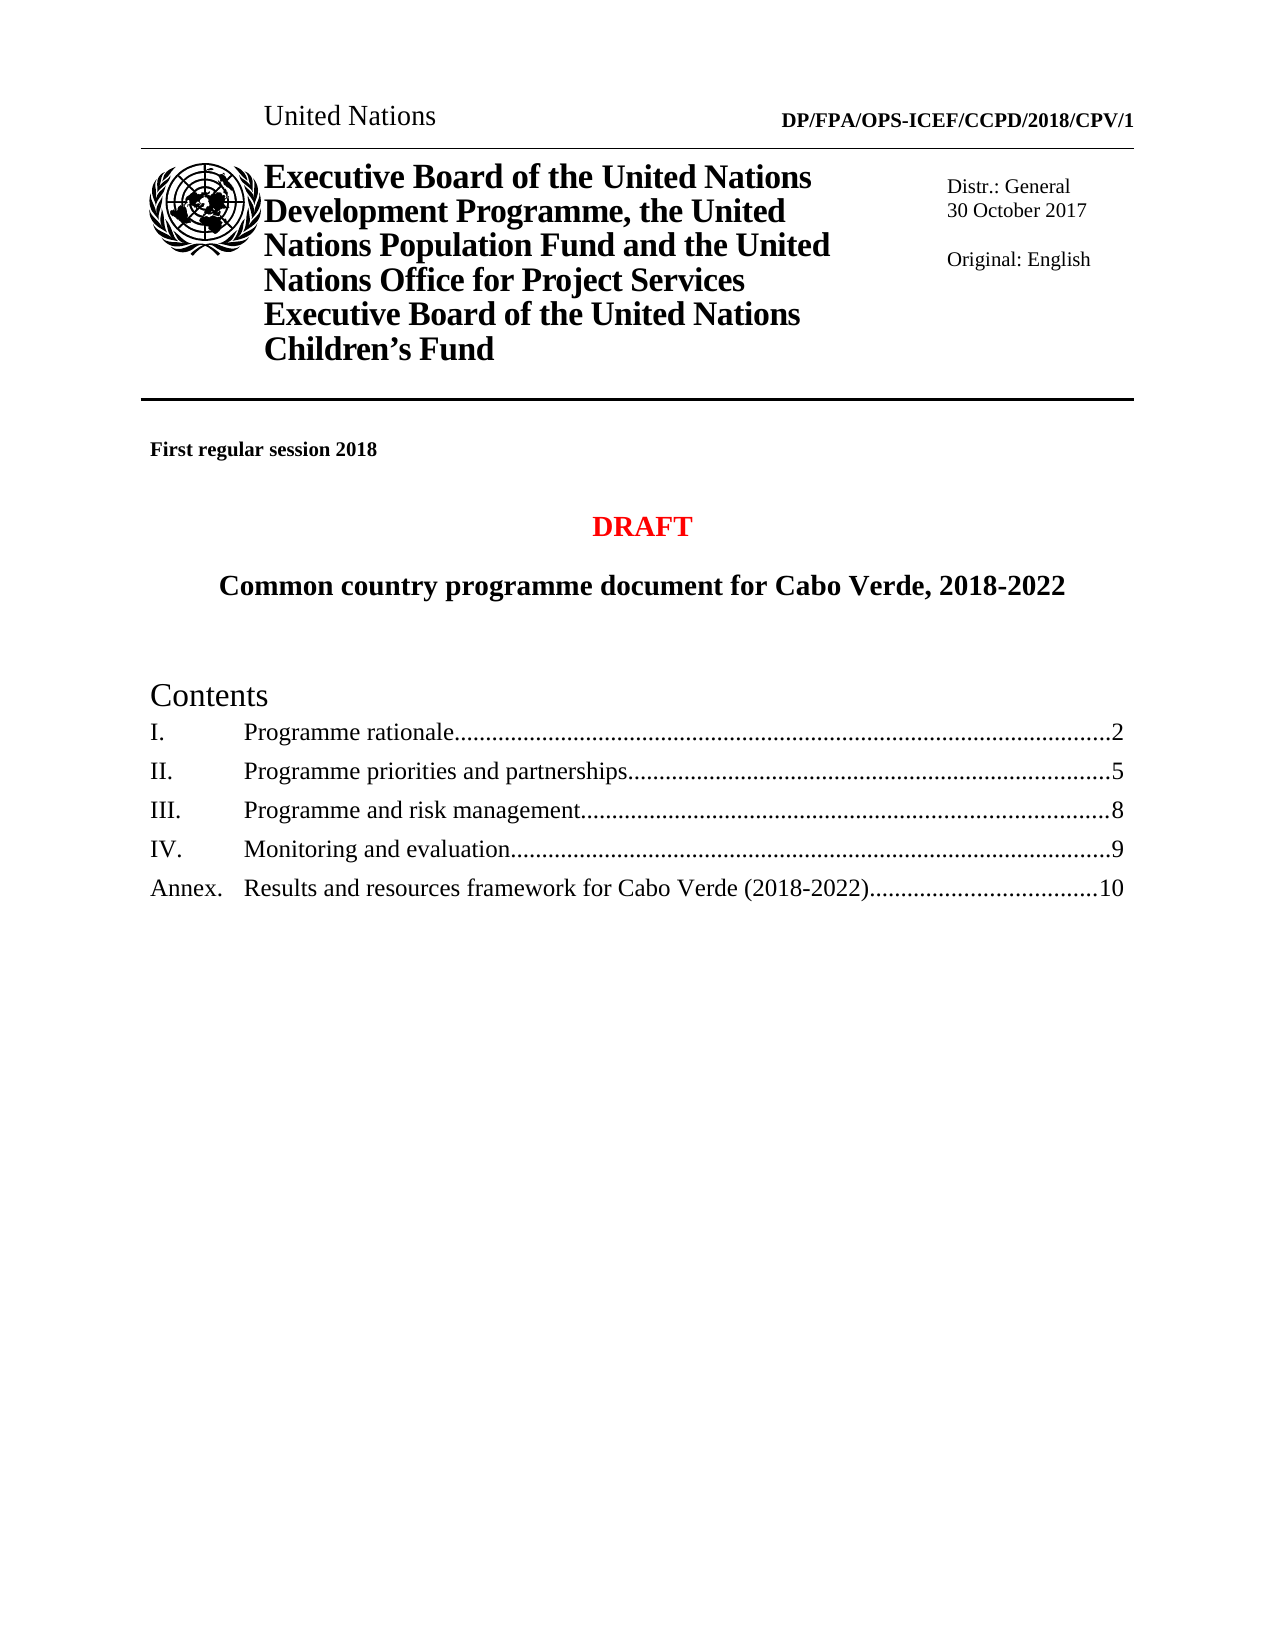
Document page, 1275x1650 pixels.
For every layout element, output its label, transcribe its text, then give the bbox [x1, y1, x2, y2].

text Common country programme document for Cabo Verde, 2018-2022 [159, 568, 1125, 601]
text DRAFT [159, 509, 1125, 543]
text First regular session 2018 [150, 437, 1125, 461]
